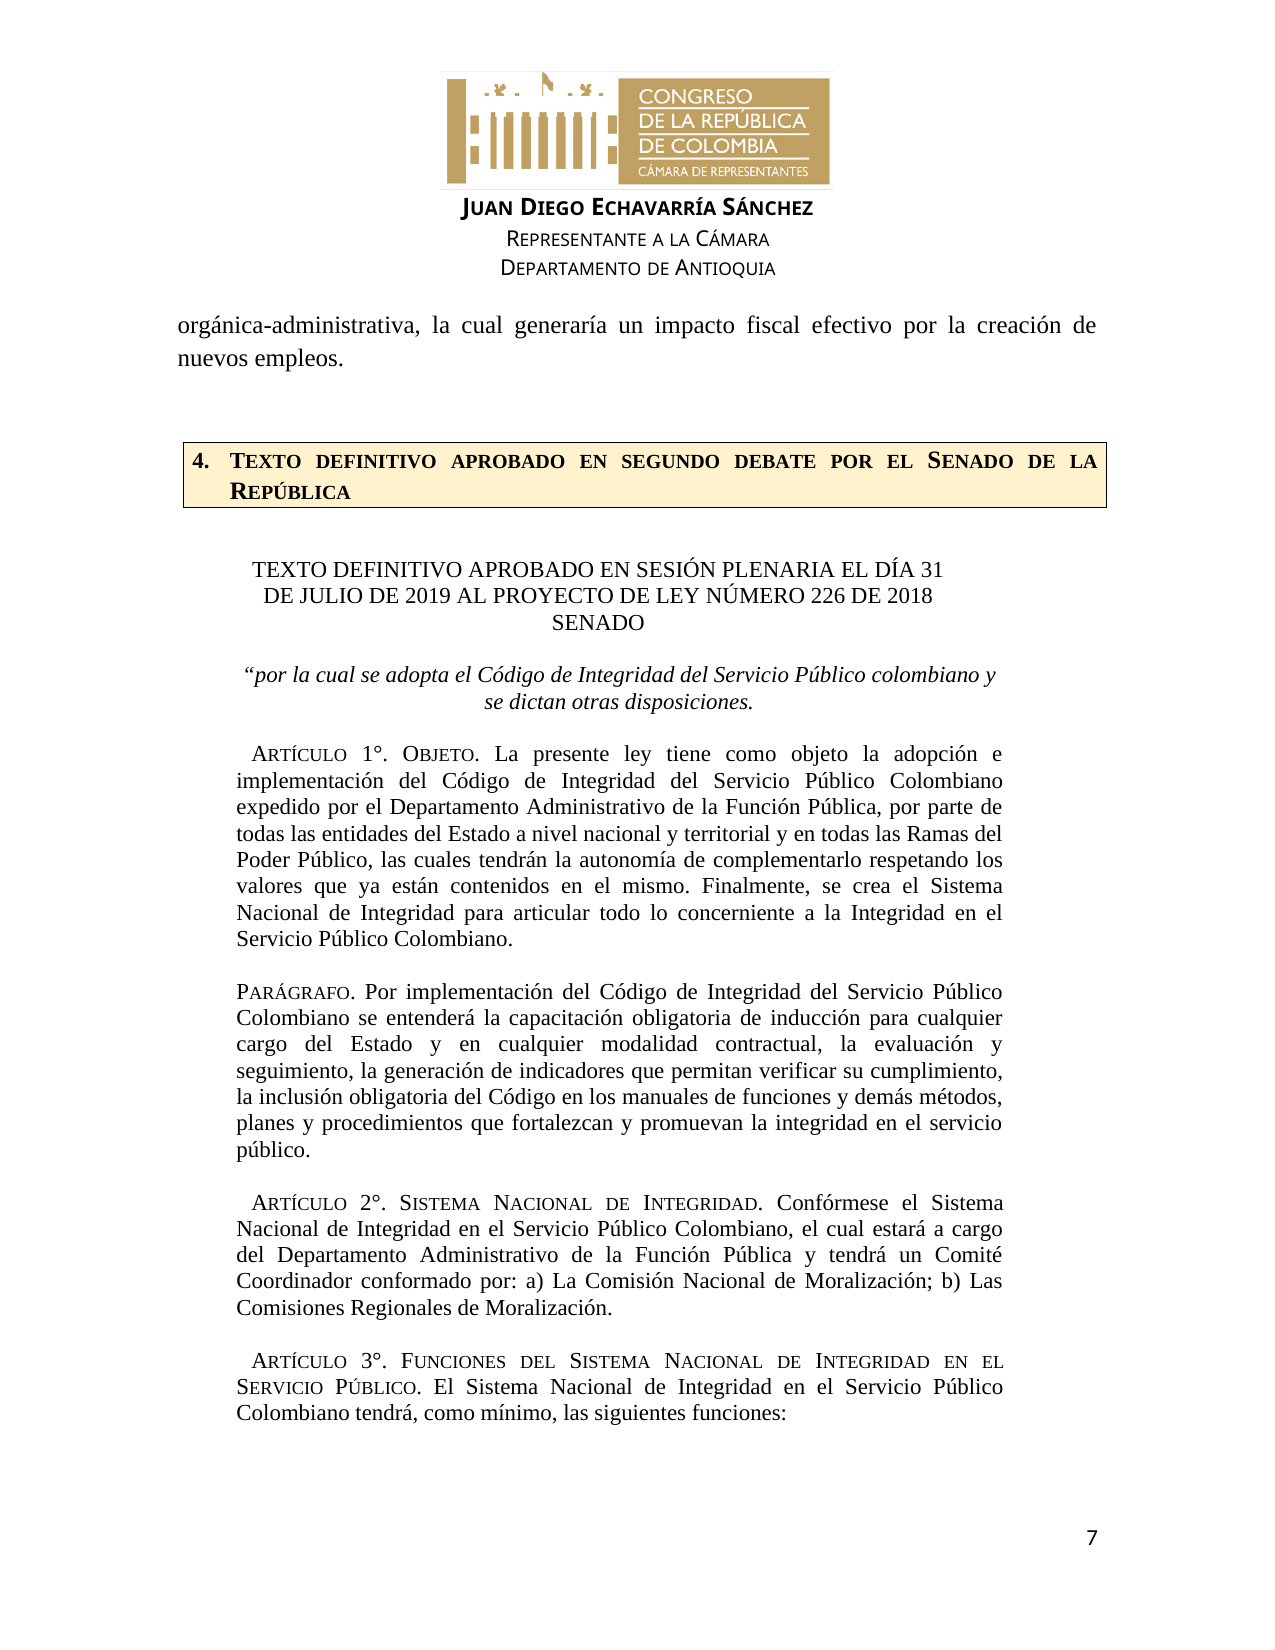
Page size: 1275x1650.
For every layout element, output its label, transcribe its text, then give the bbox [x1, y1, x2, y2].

text “por la cual se adopta el Código de Integridad del Servicio Público colombiano y se dictan otras disposiciones. [236, 661, 1004, 714]
list Texto definitivo aprobado en segundo debate por el Senado de la República [184, 443, 1106, 507]
picture [441, 70, 834, 191]
text TEXTO DEFINITIVO APROBADO EN SESIÓN PLENARIA EL DÍA 31 DE JULIO DE 2019 AL PROYECTO DE LEY NÚMERO 226 DE 2018 SENADO [236, 556, 960, 635]
text Artículo 2°. Sistema Nacional de Integridad. Confórmese el Sistema Nacional de Integridad en el Servicio Público Colombiano, el cual estará a cargo del Departamento Administrativo de la Función Pública y tendrá un Comité Coordinador conformado por: a) La Comisión Nacional de Moralización; b) Las Comisiones Regionales de Moralización. [236, 1188, 1004, 1320]
text Artículo 1°. Objeto. La presente ley tiene como objeto la adopción e implementación del Código de Integridad del Servicio Público Colombiano expedido por el Departamento Administrativo de la Función Pública, por parte de todas las entidades del Estado a nivel nacional y territorial y en todas las Ramas del Poder Público, las cuales tendrán la autonomía de complementarlo respetando los valores que ya están contenidos en el mismo. Finalmente, se crea el Sistema Nacional de Integridad para articular todo lo concerniente a la Integridad en el Servicio Público Colombiano. [236, 741, 1004, 951]
text Artículo 3°. Funciones del Sistema Nacional de Integridad en el Servicio Público. El Sistema Nacional de Integridad en el Servicio Público Colombiano tendrá, como mínimo, las siguientes funciones: [236, 1347, 1004, 1426]
text Parágrafo. Por implementación del Código de Integridad del Servicio Público Colombiano se entenderá la capacitación obligatoria de inducción para cualquier cargo del Estado y en cualquier modalidad contractual, la evaluación y seguimiento, la generación de indicadores que permitan verificar su cumplimiento, la inclusión obligatoria del Código en los manuales de funciones y demás métodos, planes y procedimientos que fortalezcan y promuevan la integridad en el servicio público. [236, 978, 1004, 1162]
